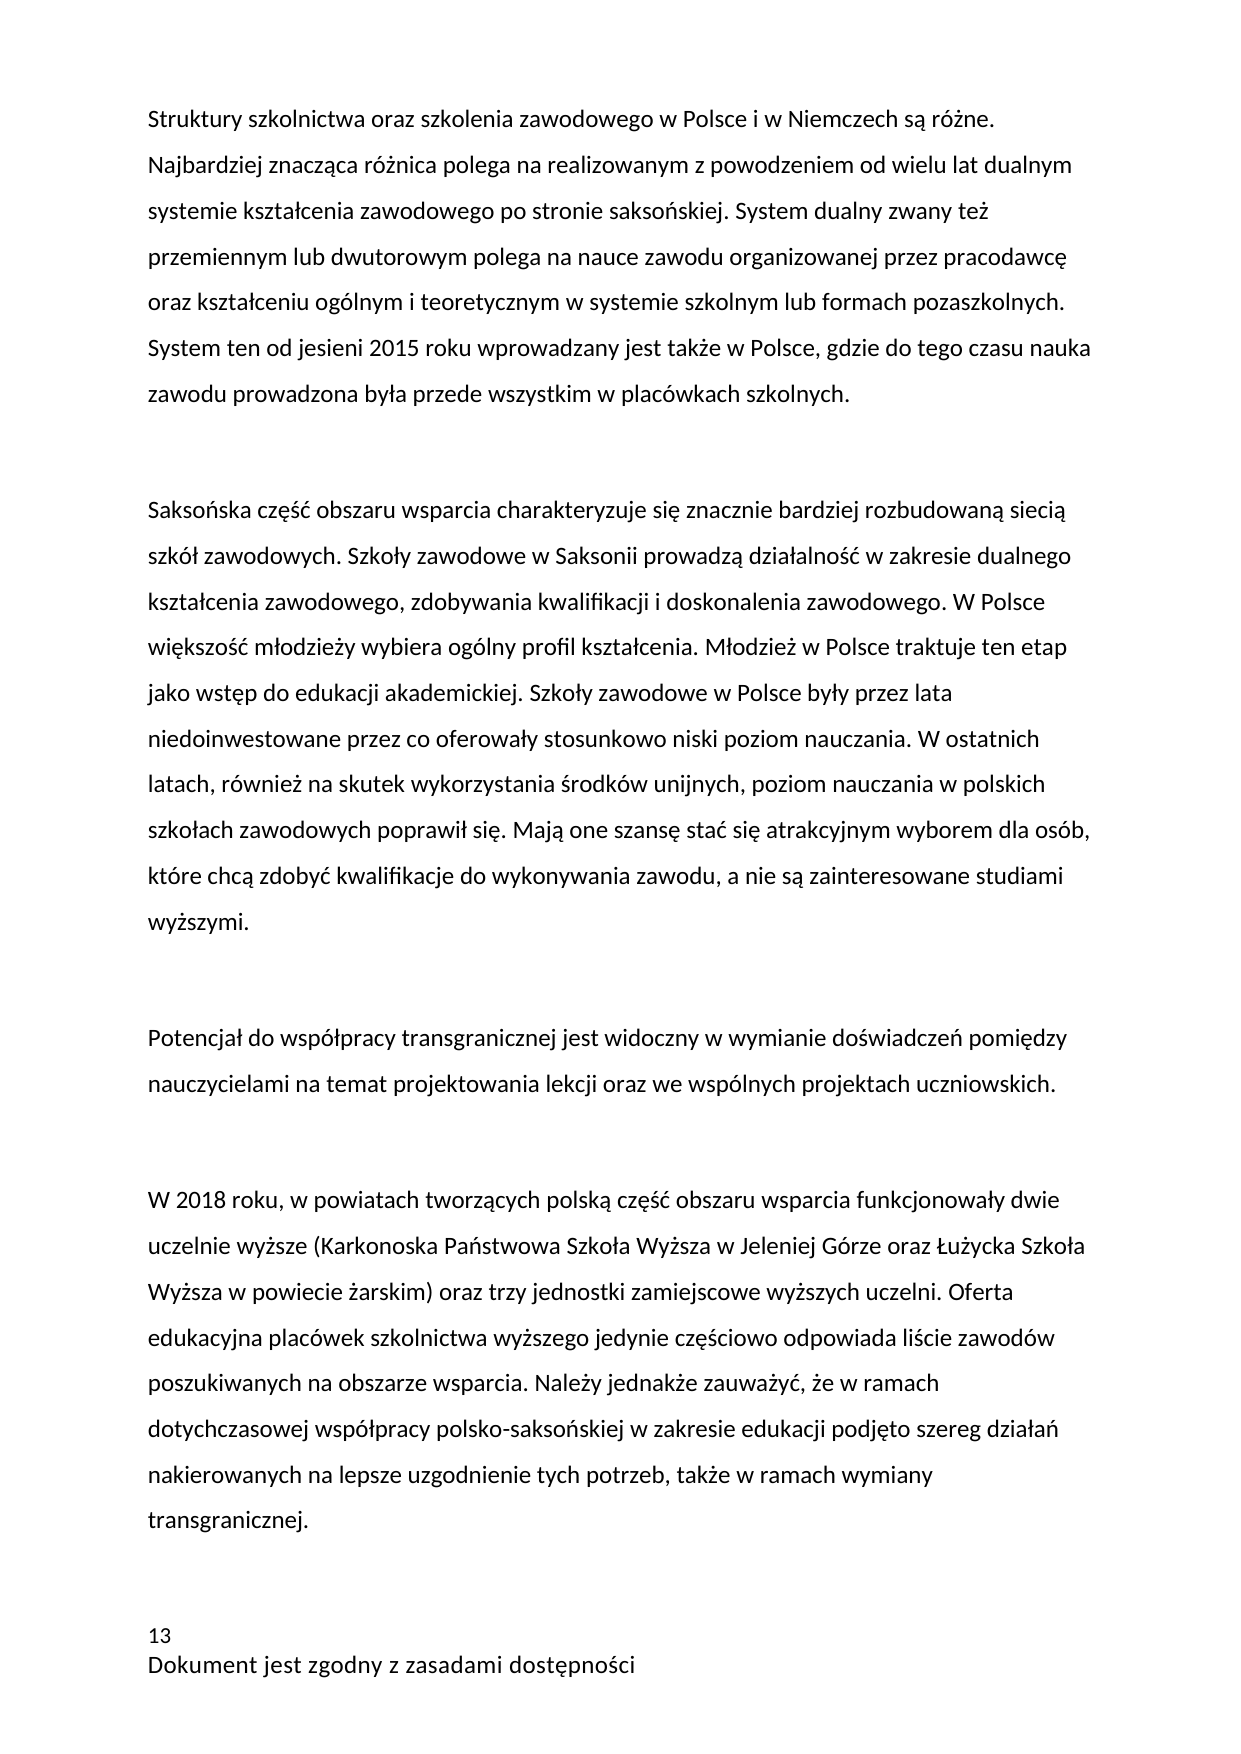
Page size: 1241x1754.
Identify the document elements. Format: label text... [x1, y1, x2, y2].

text Saksońska część obszaru wsparcia charakteryzuje się znacznie bardziej rozbudowaną siecią szkół zawodowych. Szkoły zawodowe w Saksonii prowadzą działalność w zakresie dualnego kształcenia zawodowego, zdobywania kwalifikacji i doskonalenia zawodowego. W Polsce większość młodzieży wybiera ogólny profil kształcenia. Młodzież w Polsce traktuje ten etap jako wstęp do edukacji akademickiej. Szkoły zawodowe w Polsce były przez lata niedoinwestowane przez co oferowały stosunkowo niski poziom nauczania. W ostatnich latach, również na skutek wykorzystania środków unijnych, poziom nauczania w polskich szkołach zawodowych poprawił się. Mają one szansę stać się atrakcyjnym wyborem dla osób, które chcą zdobyć kwalifikacje do wykonywania zawodu, a nie są zainteresowane studiami wyższymi. [148, 494, 1093, 936]
text W 2018 roku, w powiatach tworzących polską część obszaru wsparcia funkcjonowały dwie uczelnie wyższe (Karkonoska Państwowa Szkoła Wyższa w Jeleniej Górze oraz Łużycka Szkoła Wyższa w powiecie żarskim) oraz trzy jednostki zamiejscowe wyższych uczelni. Oferta edukacyjna placówek szkolnictwa wyższego jedynie częściowo odpowiada liście zawodów poszukiwanych na obszarze wsparcia. Należy jednakże zauważyć, że w ramach dotychczasowej współpracy polsko-saksońskiej w zakresie edukacji podjęto szereg działań nakierowanych na lepsze uzgodnienie tych potrzeb, także w ramach wymiany transgranicznej. [148, 1184, 1093, 1535]
text Struktury szkolnictwa oraz szkolenia zawodowego w Polsce i w Niemczech są różne. Najbardziej znacząca różnica polega na realizowanym z powodzeniem od wielu lat dualnym systemie kształcenia zawodowego po stronie saksońskiej. System dualny zwany też przemiennym lub dwutorowym polega na nauce zawodu organizowanej przez pracodawcę oraz kształceniu ogólnym i teoretycznym w systemie szkolnym lub formach pozaszkolnych. System ten od jesieni 2015 roku wprowadzany jest także w Polsce, gdzie do tego czasu nauka zawodu prowadzona była przede wszystkim w placówkach szkolnych. [148, 103, 1093, 408]
text Potencjał do współpracy transgranicznej jest widoczny w wymianie doświadczeń pomiędzy nauczycielami na temat projektowania lekcji oraz we wspólnych projektach uczniowskich. [148, 1022, 1093, 1098]
